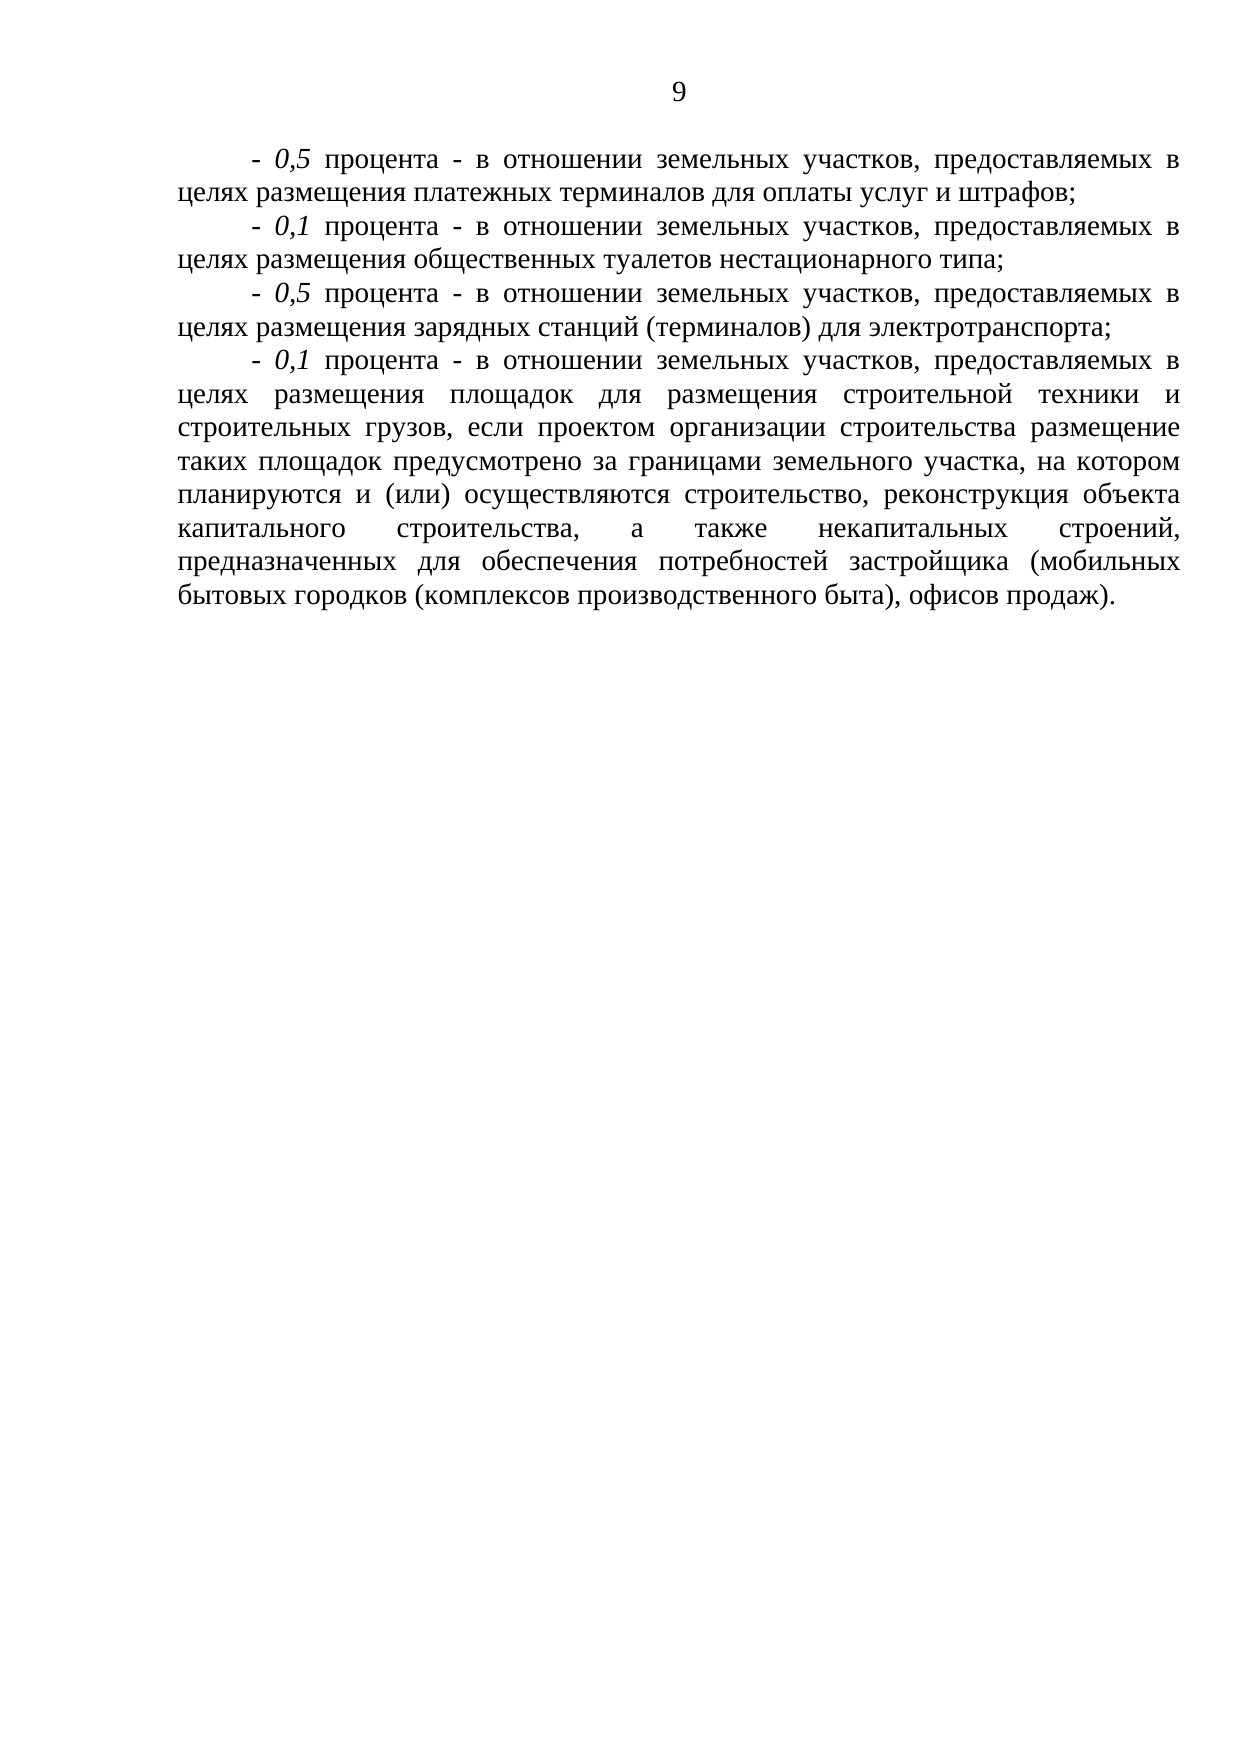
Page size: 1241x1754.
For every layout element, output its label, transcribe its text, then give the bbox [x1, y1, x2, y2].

text - 0,5 процента - в отношении земельных участков, предоставляемых в целях размещения платежных терминалов для оплаты услуг и штрафов; [177, 141, 1181, 208]
text - 0,1 процента - в отношении земельных участков, предоставляемых в целях размещения площадок для размещения строительной техники и строительных грузов, если проектом организации строительства размещение таких площадок предусмотрено за границами земельного участка, на котором планируются и (или) осуществляются строительство, реконструкция объекта капитального строительства, а также некапитальных строений, предназначенных для обеспечения потребностей застройщика (мобильных бытовых городков (комплексов производственного быта), офисов продаж). [177, 342, 1181, 611]
text - 0,5 процента - в отношении земельных участков, предоставляемых в целях размещения зарядных станций (терминалов) для электротранспорта; [177, 275, 1181, 342]
text - 0,1 процента - в отношении земельных участков, предоставляемых в целях размещения общественных туалетов нестационарного типа; [177, 208, 1181, 275]
